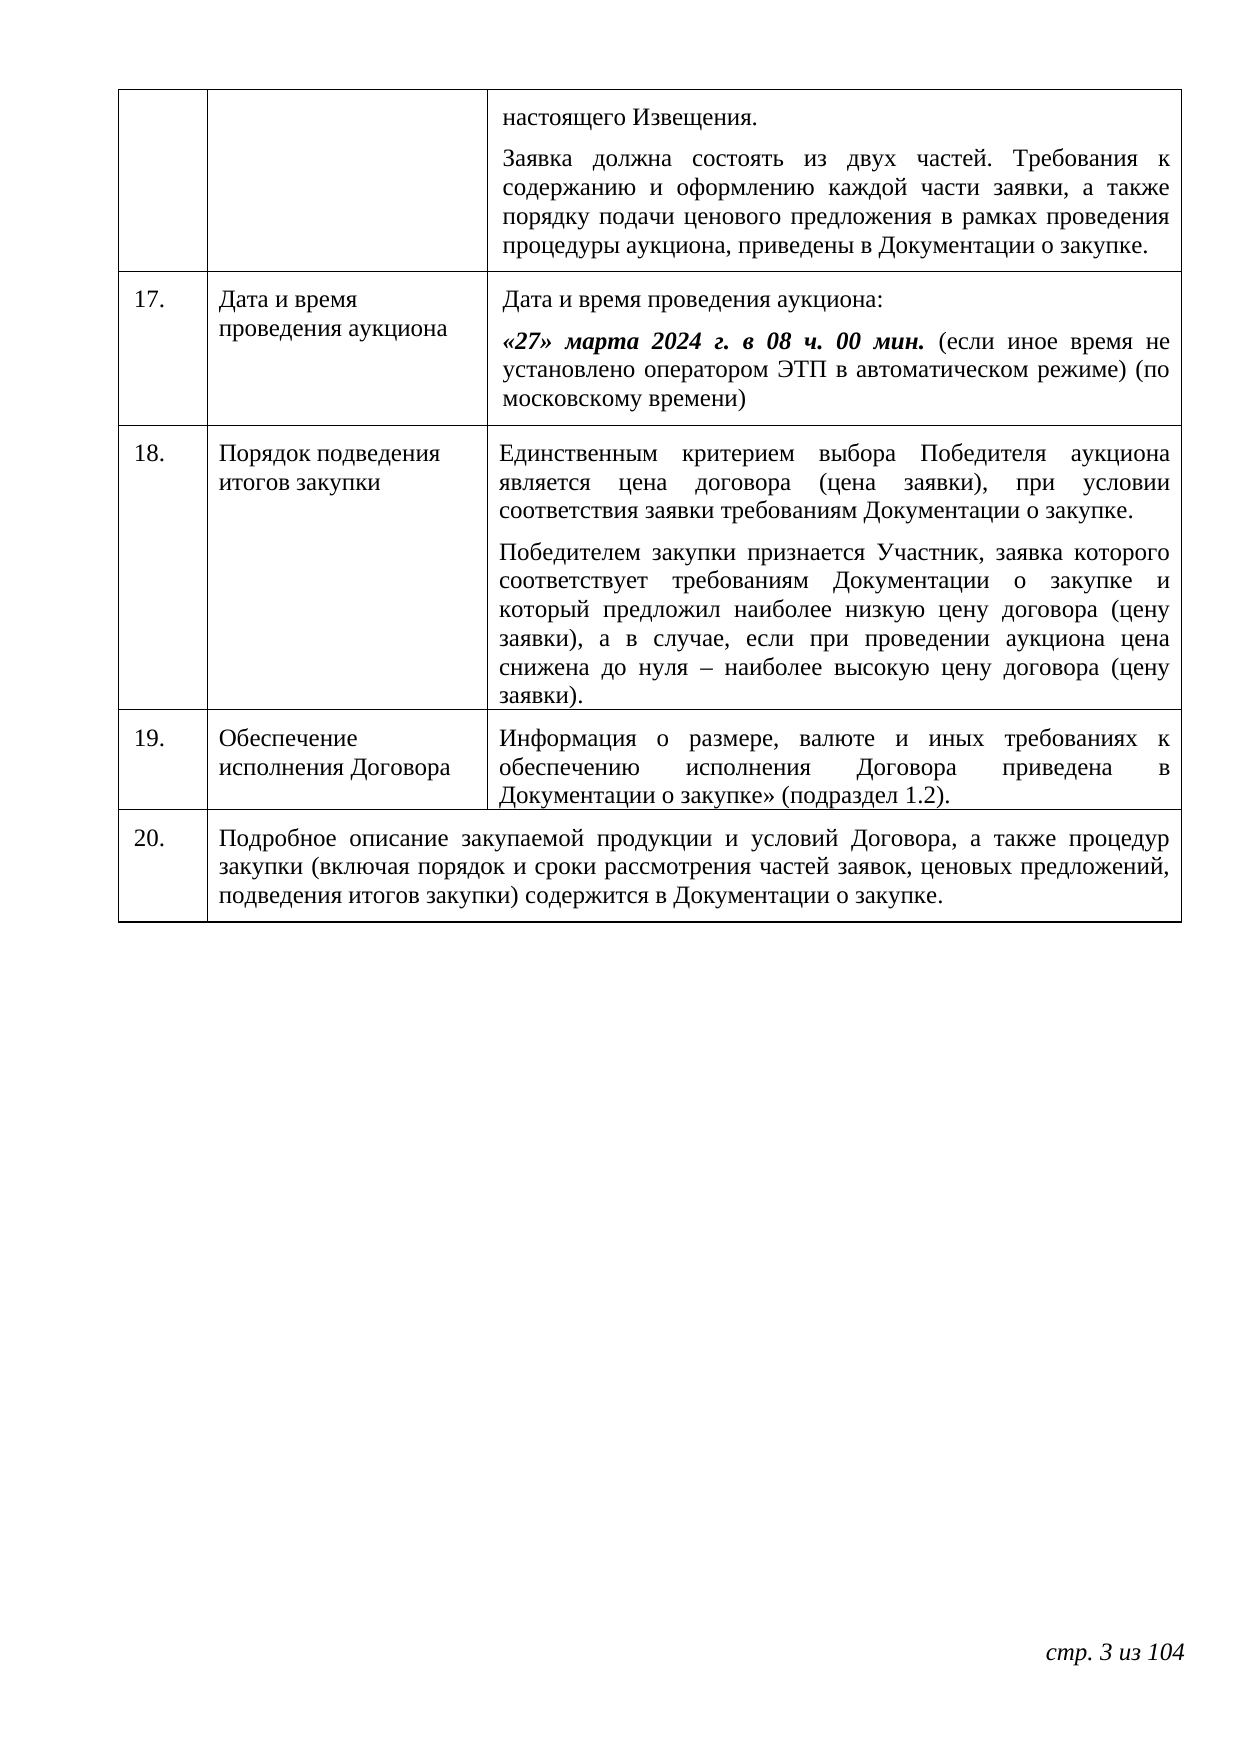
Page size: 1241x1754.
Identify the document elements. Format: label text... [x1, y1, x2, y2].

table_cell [208, 90, 487, 271]
table_cell [119, 426, 207, 709]
table_cell Дата и время проведения аукциона: «27» марта 2024 г. в 08 ч. 00 мин. (если иное время не установлено оператором ЭТП в автоматическом режиме) (по московскому времени) [488, 272, 1181, 424]
table_cell Подробное описание закупаемой продукции и условий Договора, а также процедур закупки (включая порядок и сроки рассмотрения частей заявок, ценовых предложений, подведения итогов закупки) содержится в Документации о закупке. [208, 810, 1181, 921]
table_cell Информация о размере, валюте и иных требованиях к обеспечению исполнения Договора приведена в Документации о закупке» (подраздел 1.2). [488, 710, 1181, 809]
table_cell [119, 810, 207, 921]
table_cell Дата и время проведения аукциона [208, 272, 487, 424]
table_cell Обеспечение исполнения Договора [208, 710, 487, 809]
table_cell [119, 90, 207, 271]
table_cell Порядок подведения итогов закупки [208, 426, 487, 709]
table_cell Единственным критерием выбора Победителя аукциона является цена договора (цена заявки), при условии соответствия заявки требованиям Документации о закупке. Победителем закупки признается Участник, заявка которого соответствует требованиям Документации о закупке и который предложил наиболее низкую цену договора (цену заявки), а в случае, если при проведении аукциона цена снижена до нуля – наиболее высокую цену договора (цену заявки). [488, 426, 1181, 709]
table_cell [488, 90, 1181, 271]
table_cell [119, 272, 207, 424]
table_cell [119, 710, 207, 809]
